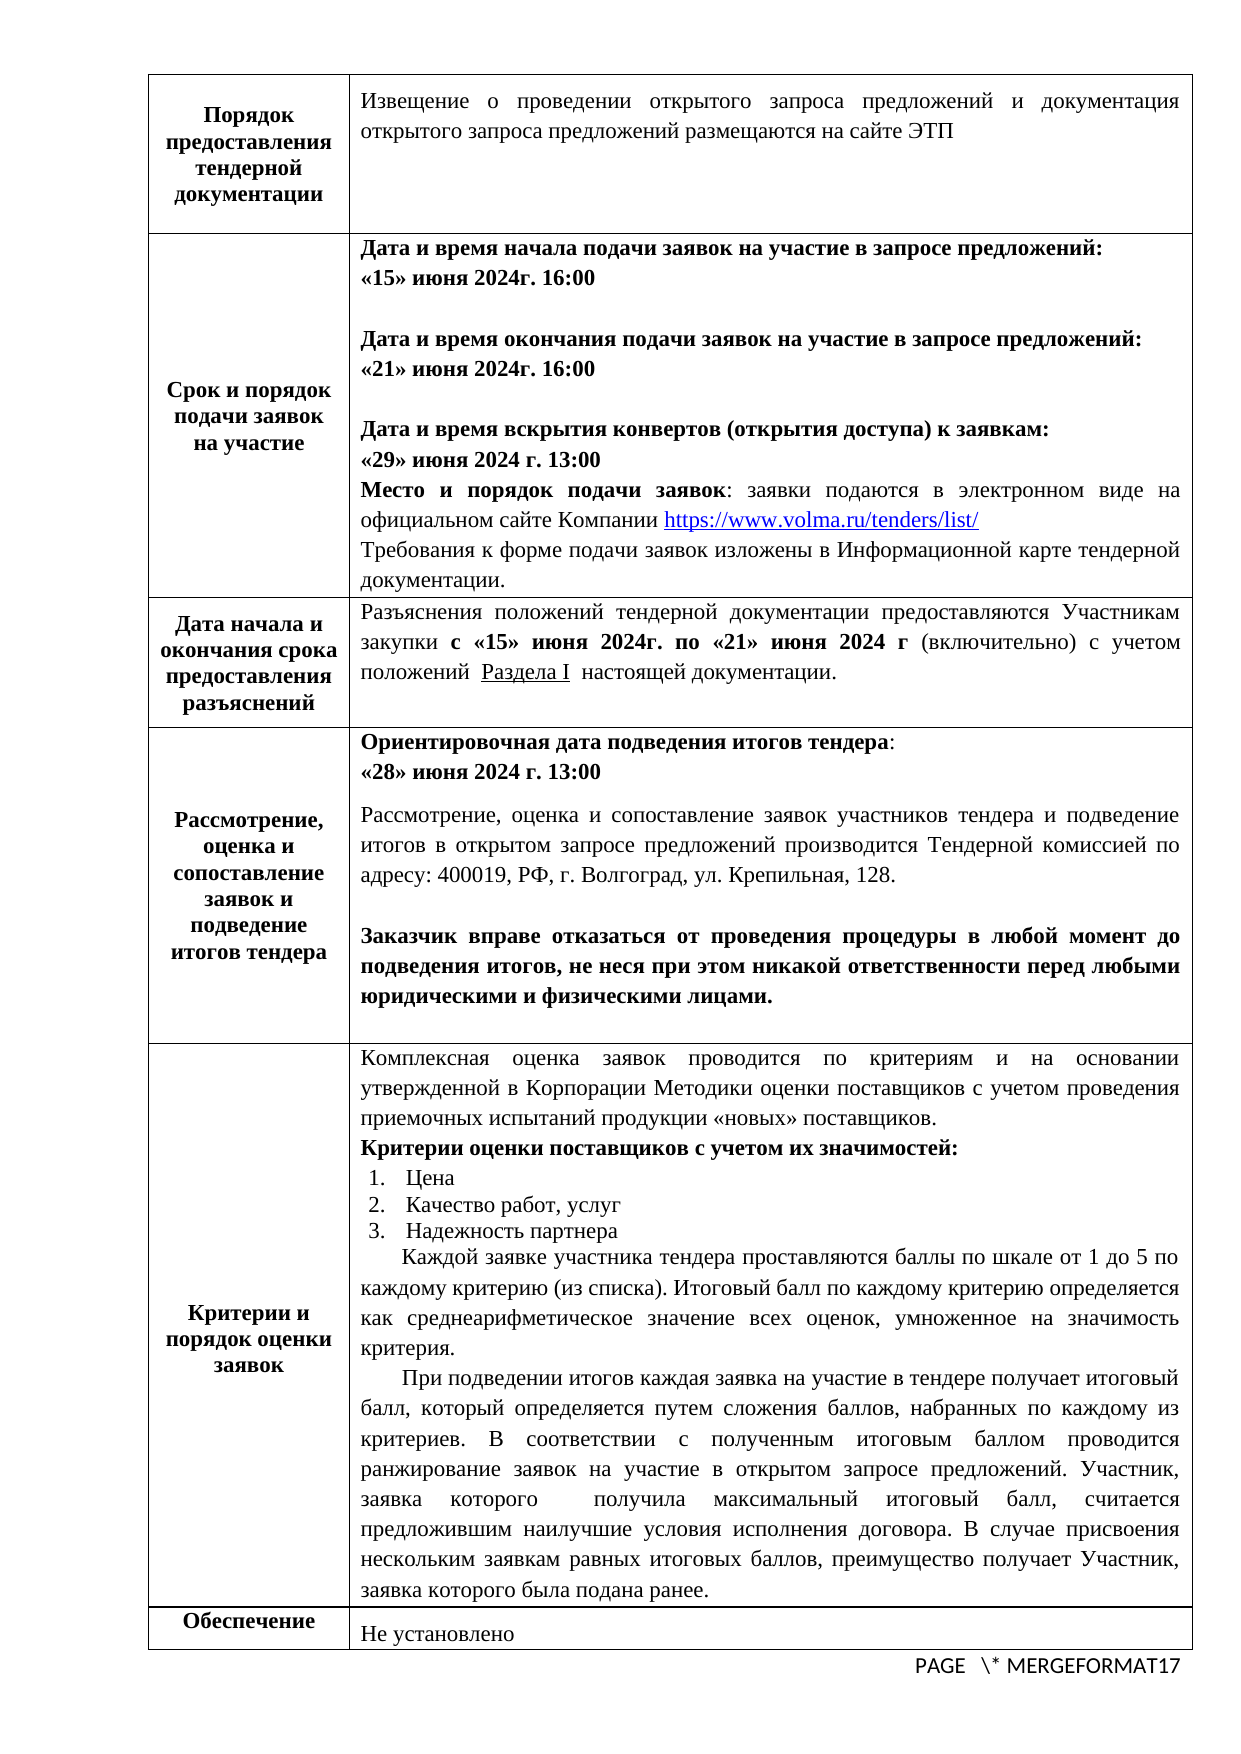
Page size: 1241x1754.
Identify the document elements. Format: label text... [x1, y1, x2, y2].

table_cell Разъяснения положений тендерной документации предоставляются Участникам закупки с «15» июня 2024г. по «21» июня 2024 г (включительно) с учетом положений Раздела I настоящей документации. [350, 598, 1192, 727]
table_cell Критерии и порядок оценки заявок [149, 1044, 349, 1606]
table_cell Рассмотрение, оценка и сопоставление заявок и подведение итогов тендера [149, 728, 349, 1042]
table_cell Дата и время начала подачи заявок на участие в запросе предложений: «15» июня 2024г. 16:00 Дата и время окончания подачи заявок на участие в запросе предложений: «21» июня 2024г. 16:00 Дата и время вскрытия конвертов (открытия доступа) к заявкам: «29» июня 2024 г. 13:00 Место и порядок подачи заявок: заявки подаются в электронном виде на официальном сайте Компании https://www.volma.ru/tenders/list/ Требования к форме подачи заявок изложены в Информационной карте тендерной документации. [350, 234, 1192, 597]
table_cell Дата начала и окончания срока предоставления разъяснений [149, 598, 349, 727]
table_cell Извещение о проведении открытого запроса предложений и документация открытого запроса предложений размещаются на сайте ЭТП [350, 75, 1192, 233]
table_cell Ориентировочная дата подведения итогов тендера: «28» июня 2024 г. 13:00 Рассмотрение, оценка и сопоставление заявок участников тендера и подведение итогов в открытом запросе предложений производится Тендерной комиссией по адресу: 400019, РФ, г. Волгоград, ул. Крепильная, 128. Заказчик вправе отказаться от проведения процедуры в любой момент до подведения итогов, не неся при этом никакой ответственности перед любыми юридическими и физическими лицами. [350, 728, 1192, 1042]
table_cell Комплексная оценка заявок проводится по критериям и на основании утвержденной в Корпорации Методики оценки поставщиков с учетом проведения приемочных испытаний продукции «новых» поставщиков. Критерии оценки поставщиков с учетом их значимостей: Цена Качество работ, услуг Надежность партнера Каждой заявке участника тендера проставляются баллы по шкале от 1 до 5 по каждому критерию (из списка). Итоговый балл по каждому критерию определяется как среднеарифметическое значение всех оценок, умноженное на значимость критерия. При подведении итогов каждая заявка на участие в тендере получает итоговый балл, который определяется путем сложения баллов, набранных по каждому из критериев. В соответствии с полученным итоговым баллом проводится ранжирование заявок на участие в открытом запросе предложений. Участник, заявка которого получила максимальный итоговый балл, считается предложившим наилучшие условия исполнения договора. В случае присвоения нескольким заявкам равных итоговых баллов, преимущество получает Участник, заявка которого была подана ранее. [350, 1044, 1192, 1606]
table_cell Не установлено [350, 1608, 1192, 1649]
table_cell Обеспечение заявки [149, 1608, 349, 1649]
table_cell Срок и порядок подачи заявок на участие [149, 234, 349, 597]
table_cell Порядок предоставления тендерной документации [149, 75, 349, 233]
